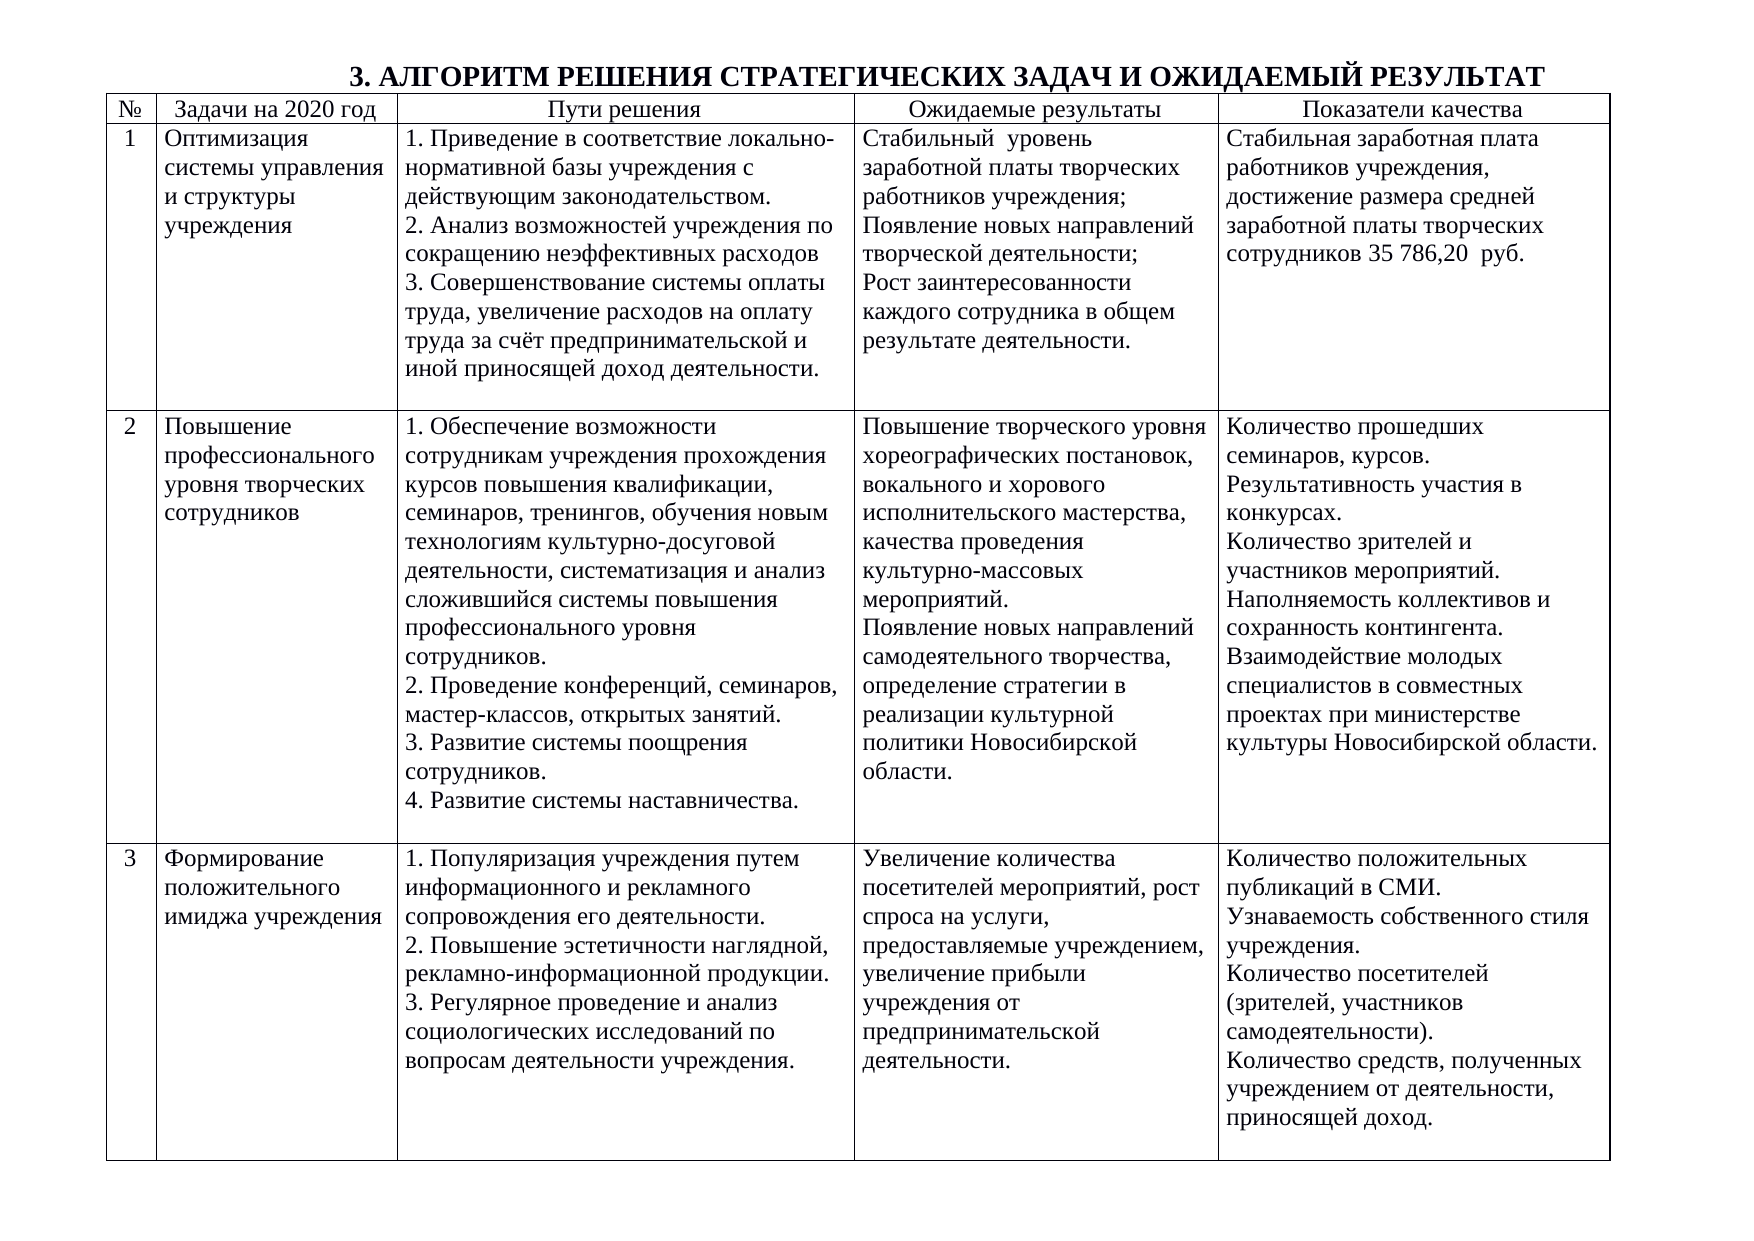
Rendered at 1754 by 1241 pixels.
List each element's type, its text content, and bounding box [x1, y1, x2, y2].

table_cell Повышение профессионального уровня творческих сотрудников [157, 411, 397, 842]
table_header № [107, 94, 156, 122]
table_cell 1 [107, 124, 156, 410]
table_cell Оптимизация системы управления и структуры учреждения [157, 124, 397, 410]
table_header Показатели качества [1219, 94, 1609, 122]
table_cell Формирование положительного имиджа учреждения [157, 844, 397, 1160]
table_cell Количество прошедших семинаров, курсов. Результативность участия в конкурсах. Количество зрителей и участников мероприятий. Наполняемость коллективов и сохранность контингента. Взаимодействие молодых специалистов в совместных проектах при министерстве культуры Новосибирской области. [1219, 411, 1609, 842]
table_header Ожидаемые результаты [855, 94, 1218, 122]
table_cell 1. Обеспечение возможности сотрудникам учреждения прохождения курсов повышения квалификации, семинаров, тренингов, обучения новым технологиям культурно-досуговой деятельности, систематизация и анализ сложившийся системы повышения профессионального уровня сотрудников. 2. Проведение конференций, семинаров, мастер-классов, открытых занятий. 3. Развитие системы поощрения сотрудников. 4. Развитие системы наставничества. [398, 411, 854, 842]
table_cell Повышение творческого уровня хореографических постановок, вокального и хорового исполнительского мастерства, качества проведения культурно-массовых мероприятий. Появление новых направлений самодеятельного творчества, определение стратегии в реализации культурной политики Новосибирской области. [855, 411, 1218, 842]
table_cell Стабильный уровень заработной платы творческих работников учреждения; Появление новых направлений творческой деятельности; Рост заинтересованности каждого сотрудника в общем результате деятельности. [855, 124, 1218, 410]
table_cell Количество положительных публикаций в СМИ. Узнаваемость собственного стиля учреждения. Количество посетителей (зрителей, участников самодеятельности). Количество средств, полученных учреждением от деятельности, приносящей доход. [1219, 844, 1609, 1160]
table_header Задачи на 2020 год [157, 94, 397, 122]
table_cell 3 [107, 844, 156, 1160]
table_cell 2 [107, 411, 156, 842]
table_header Пути решения [398, 94, 854, 122]
text 3. АЛГОРИТМ РЕШЕНИЯ СТРАТЕГИЧЕСКИХ ЗАДАЧ И ОЖИДАЕМЫЙ РЕЗУЛЬТАТ [156, 59, 1695, 93]
table_cell 1. Популяризация учреждения путем информационного и рекламного сопровождения его деятельности. 2. Повышение эстетичности наглядной, рекламно-информационной продукции. 3. Регулярное проведение и анализ социологических исследований по вопросам деятельности учреждения. [398, 844, 854, 1160]
table_cell Увеличение количества посетителей мероприятий, рост спроса на услуги, предоставляемые учреждением, увеличение прибыли учреждения от предпринимательской деятельности. [855, 844, 1218, 1160]
table_cell Стабильная заработная плата работников учреждения, достижение размера средней заработной платы творческих сотрудников 35 786,20 руб. [1219, 124, 1609, 410]
table_cell 1. Приведение в соответствие локально-нормативной базы учреждения с действующим законодательством. 2. Анализ возможностей учреждения по сокращению неэффективных расходов 3. Совершенствование системы оплаты труда, увеличение расходов на оплату труда за счёт предпринимательской и иной приносящей доход деятельности. [398, 124, 854, 410]
